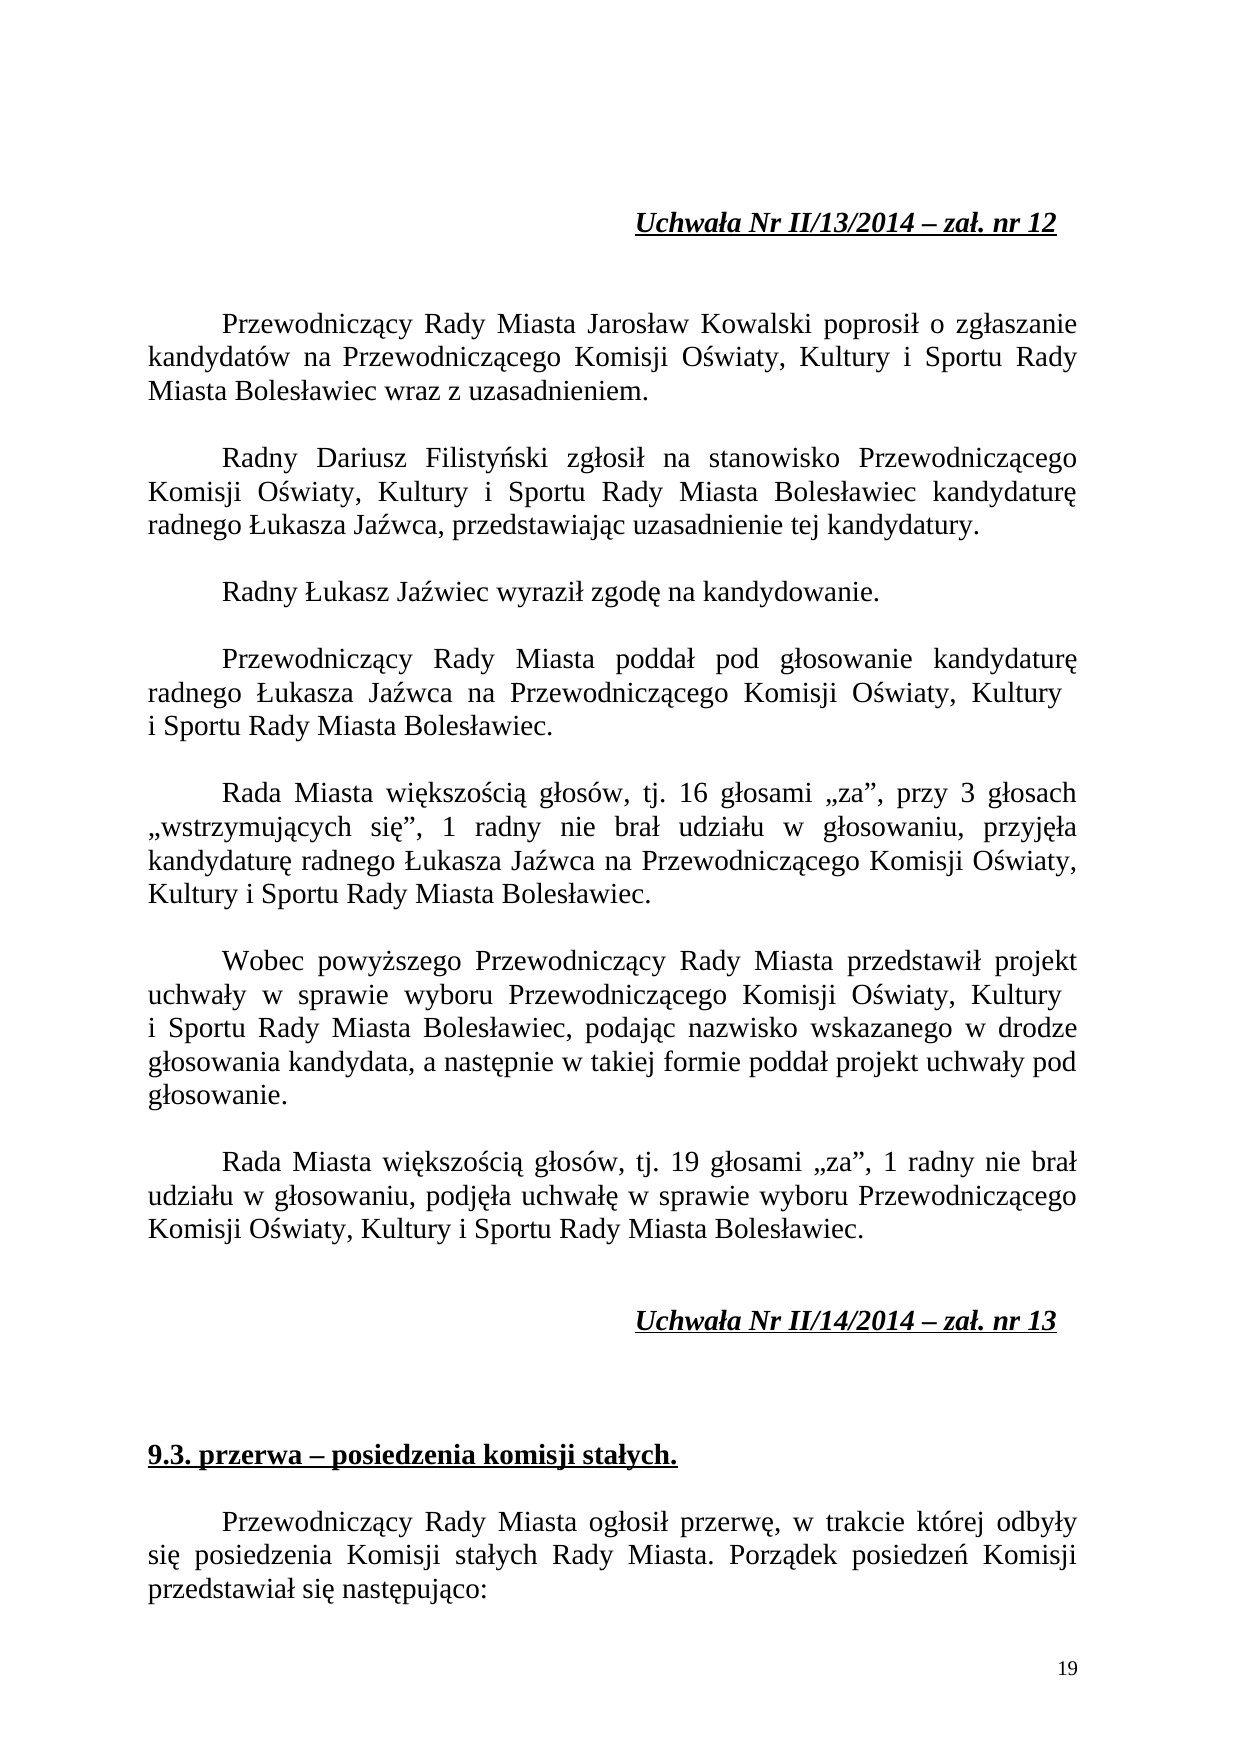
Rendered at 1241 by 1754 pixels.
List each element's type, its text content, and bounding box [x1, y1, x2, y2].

text Przewodniczący Rady Miasta poddał pod głosowanie kandydaturę radnego Łukasza Jaźwca na Przewodniczącego Komisji Oświaty, Kultury i Sportu Rady Miasta Bolesławiec. [148, 641, 1078, 742]
text Uchwała Nr II/14/2014 – zał. nr 13 [148, 1303, 1078, 1336]
text Uchwała Nr II/13/2014 – zał. nr 12 [148, 205, 1078, 239]
text Rada Miasta większością głosów, tj. 19 głosami „za”, 1 radny nie brał udziału w głosowaniu, podjęła uchwałę w sprawie wyboru Przewodniczącego Komisji Oświaty, Kultury i Sportu Rady Miasta Bolesławiec. [148, 1144, 1078, 1245]
text Rada Miasta większością głosów, tj. 16 głosami „za”, przy 3 głosach „wstrzymujących się”, 1 radny nie brał udziału w głosowaniu, przyjęła kandydaturę radnego Łukasza Jaźwca na Przewodniczącego Komisji Oświaty, Kultury i Sportu Rady Miasta Bolesławiec. [148, 776, 1078, 910]
text Przewodniczący Rady Miasta Jarosław Kowalski poprosił o zgłaszanie kandydatów na Przewodniczącego Komisji Oświaty, Kultury i Sportu Rady Miasta Bolesławiec wraz z uzasadnieniem. [148, 306, 1078, 407]
text Przewodniczący Rady Miasta ogłosił przerwę, w trakcie której odbyły się posiedzenia Komisji stałych Rady Miasta. Porządek posiedzeń Komisji przedstawiał się następująco: [148, 1504, 1078, 1604]
text Radny Łukasz Jaźwiec wyraził zgodę na kandydowanie. [148, 574, 1078, 608]
text 9.3. przerwa – posiedzenia komisji stałych. [148, 1437, 1078, 1470]
text Wobec powyższego Przewodniczący Rady Miasta przedstawił projekt uchwały w sprawie wyboru Przewodniczącego Komisji Oświaty, Kultury i Sportu Rady Miasta Bolesławiec, podając nazwisko wskazanego w drodze głosowania kandydata, a następnie w takiej formie poddał projekt uchwały pod głosowanie. [148, 943, 1078, 1111]
text Radny Dariusz Filistyński zgłosił na stanowisko Przewodniczącego Komisji Oświaty, Kultury i Sportu Rady Miasta Bolesławiec kandydaturę radnego Łukasza Jaźwca, przedstawiając uzasadnienie tej kandydatury. [148, 440, 1078, 541]
